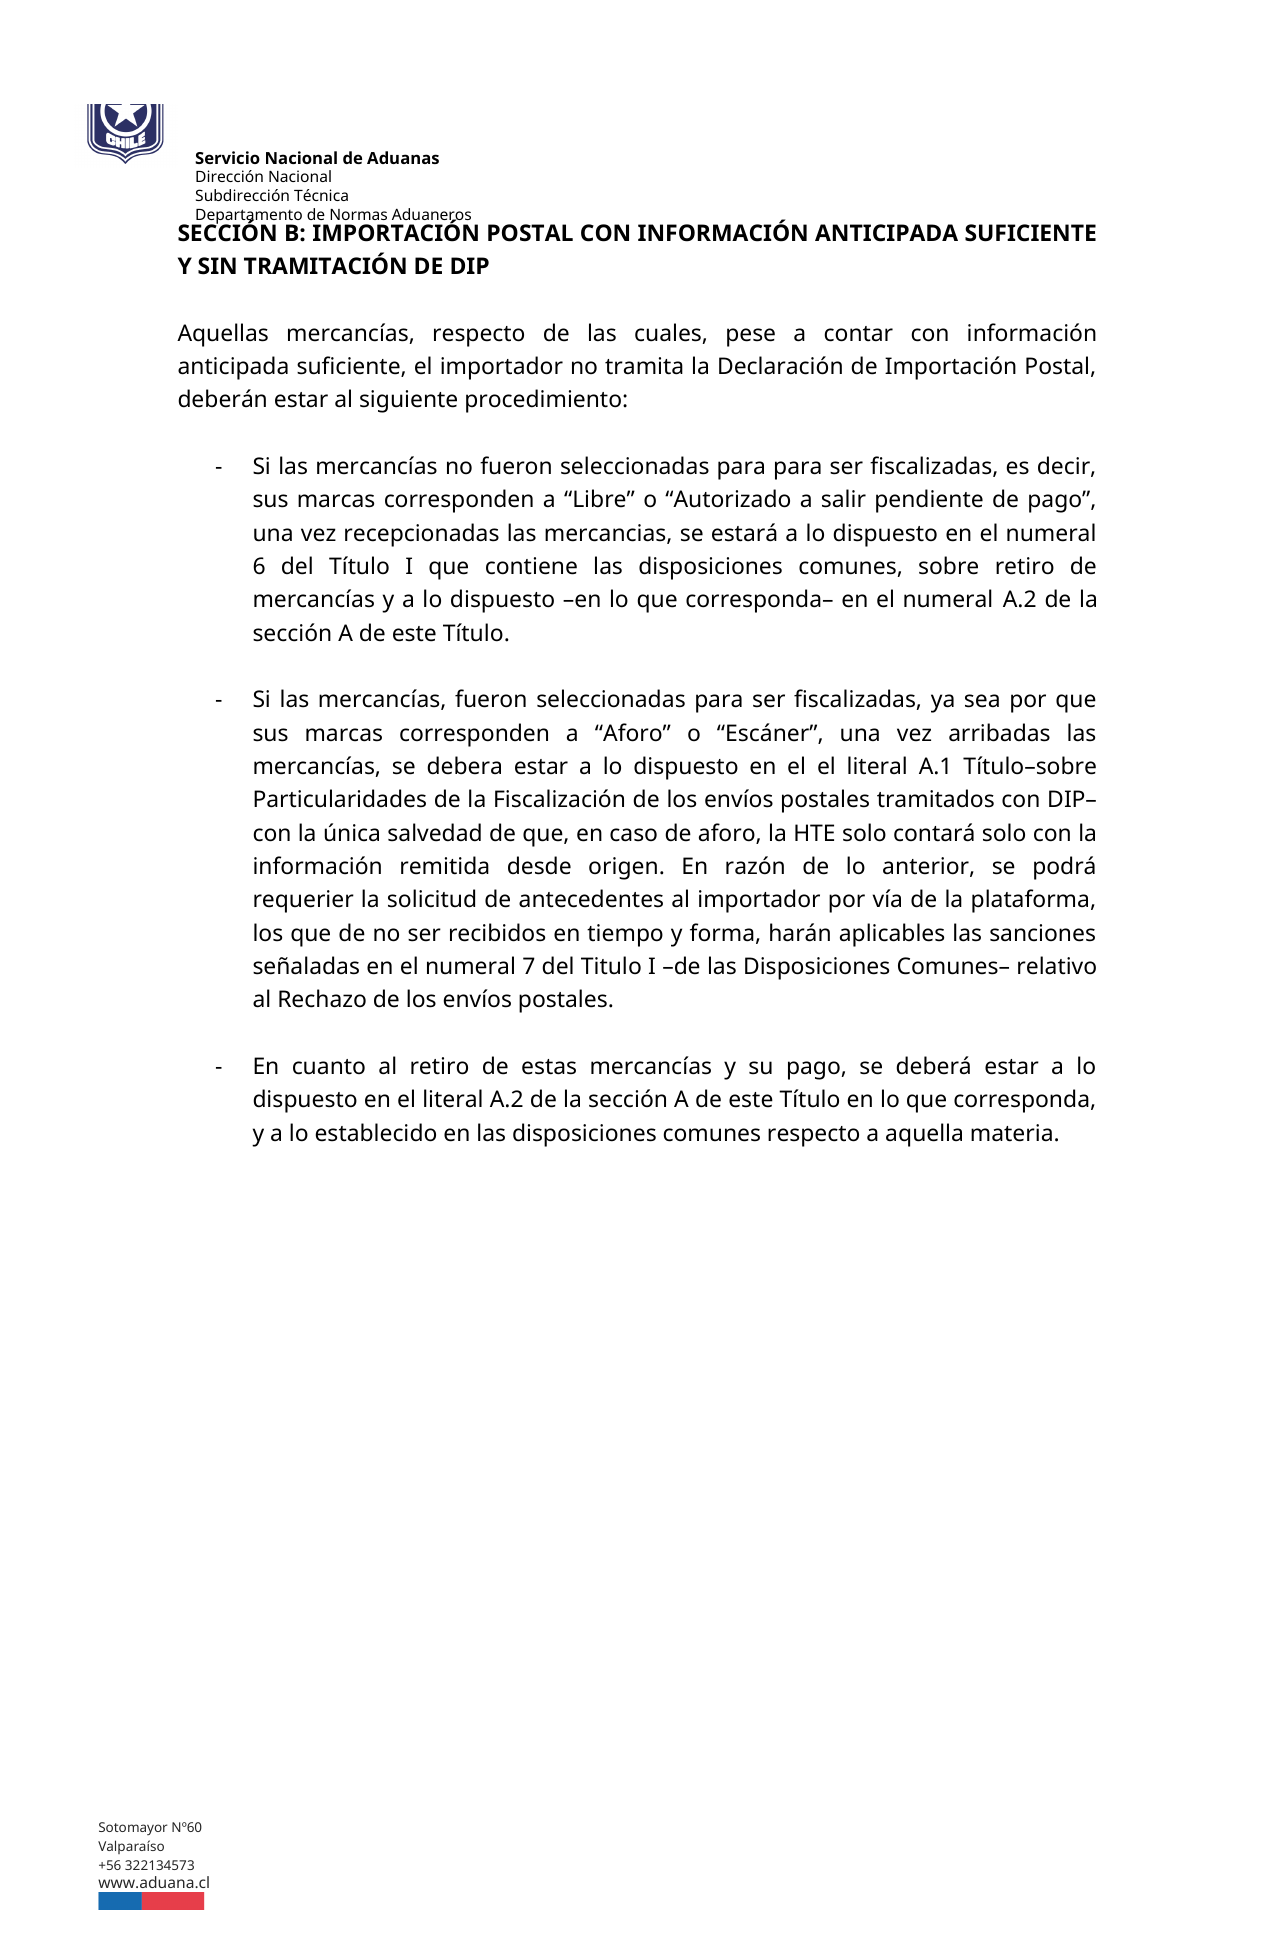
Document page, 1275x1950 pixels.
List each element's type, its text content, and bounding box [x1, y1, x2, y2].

list En cuanto al retiro de estas mercancías y su pago, se deberá estar a lo dispuesto en el literal A.2 de la sección A de este Título en lo que corresponda, y a lo establecido en las disposiciones comunes respecto a aquella materia. [215, 1048, 1098, 1148]
picture [73, 104, 178, 168]
list Si las mercancías, fueron seleccionadas para ser fiscalizadas, ya sea por que sus marcas corresponden a “Aforo” o “Escáner”, una vez arribadas las mercancías, se debera estar a lo dispuesto en el el literal A.1 Título–sobre Particularidades de la Fiscalización de los envíos postales tramitados con DIP– con la única salvedad de que, en caso de aforo, la HTE solo contará solo con la información remitida desde origen. En razón de lo anterior, se podrá requerier la solicitud de antecedentes al importador por vía de la plataforma, los que de no ser recibidos en tiempo y forma, harán aplicables las sanciones señaladas en el numeral 7 del Titulo I –de las Disposiciones Comunes– relativo al Rechazo de los envíos postales. [215, 681, 1098, 1014]
list SECCIÓN B: IMPORTACIÓN POSTAL CON INFORMACIÓN ANTICIPADA SUFICIENTE Y SIN TRAMITACIÓN DE DIP [177, 214, 1098, 281]
picture [98, 1892, 205, 1910]
list Si las mercancías no fueron seleccionadas para para ser fiscalizadas, es decir, sus marcas corresponden a “Libre” o “Autorizado a salir pendiente de pago”, una vez recepcionadas las mercancias, se estará a lo dispuesto en el numeral 6 del Título I que contiene las disposiciones comunes, sobre retiro de mercancías y a lo dispuesto –en lo que corresponda– en el numeral A.2 de la sección A de este Título. [215, 448, 1098, 648]
text Aquellas mercancías, respecto de las cuales, pese a contar con información anticipada suficiente, el importador no tramita la Declaración de Importación Postal, deberán estar al siguiente procedimiento: [177, 314, 1098, 414]
